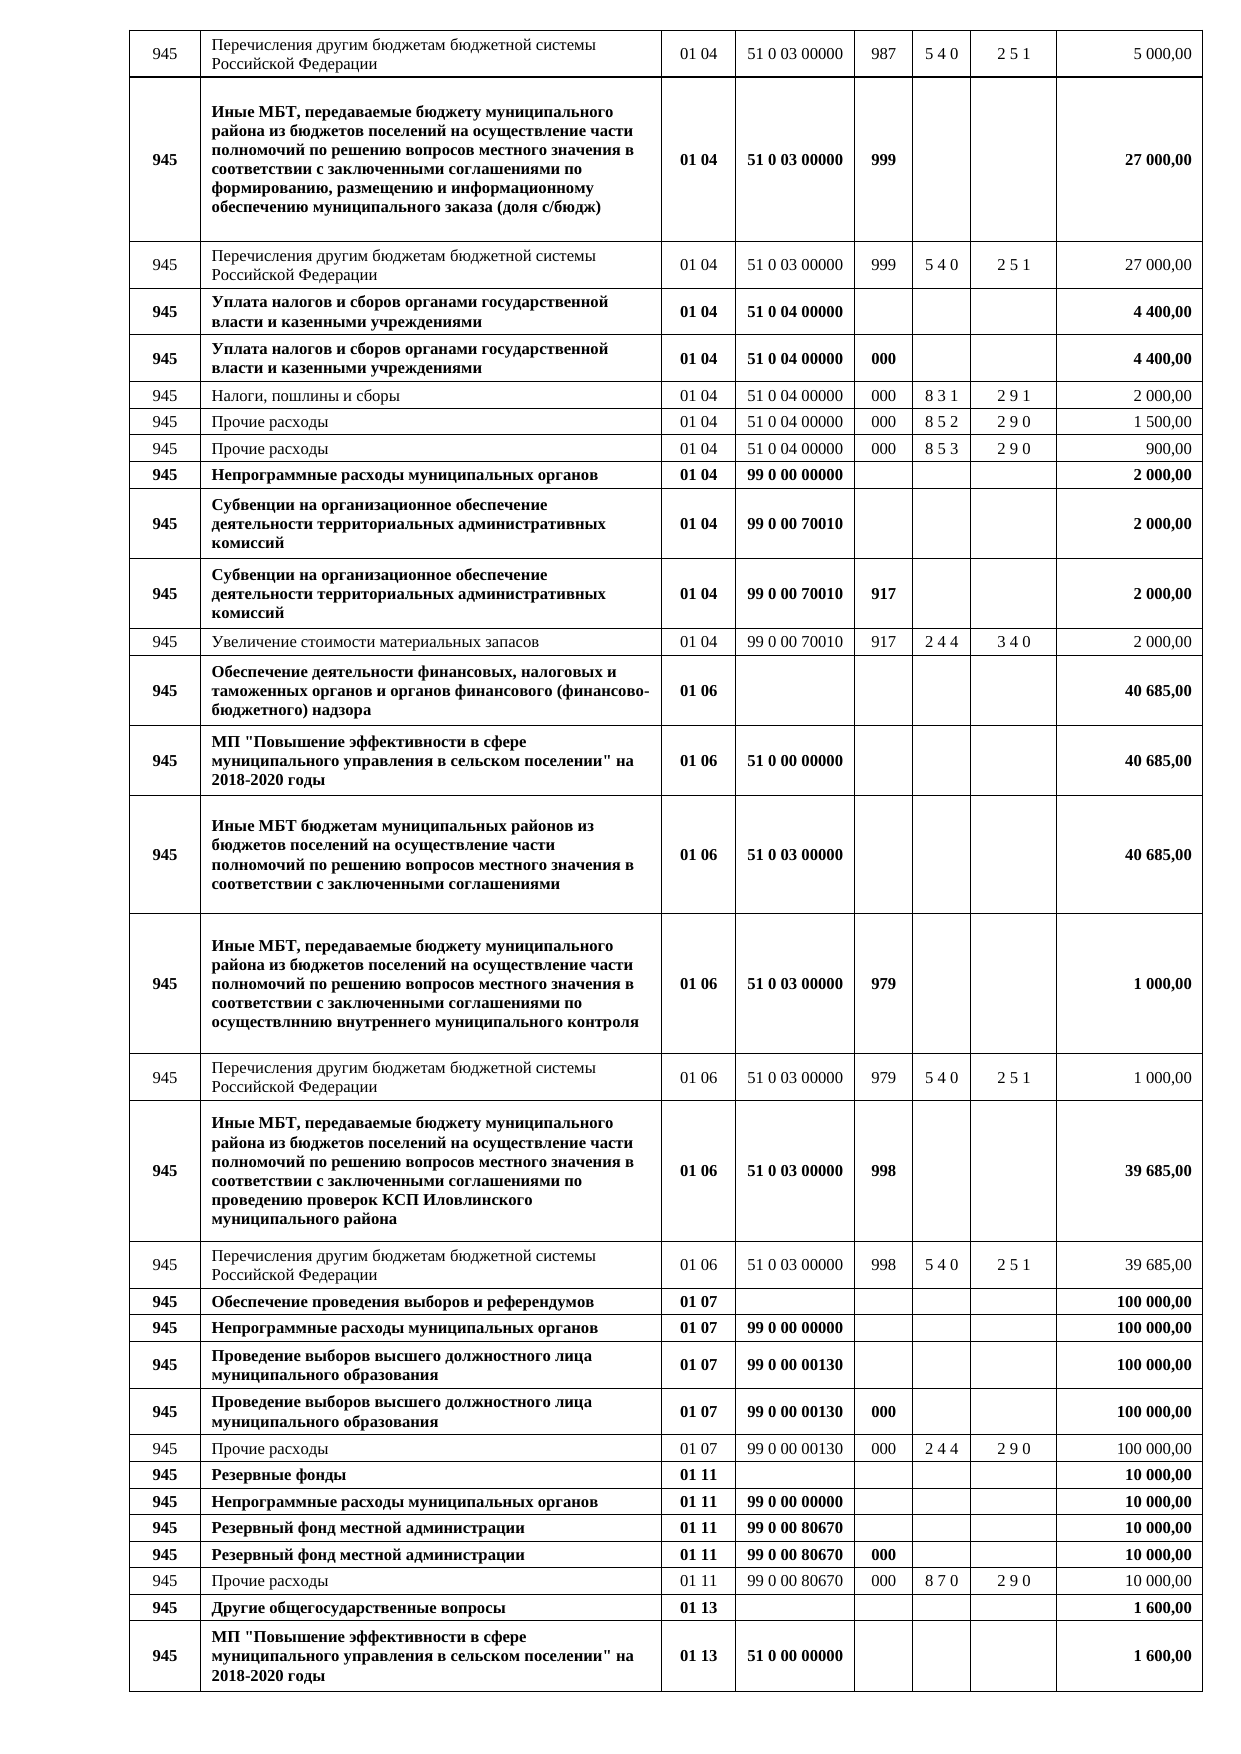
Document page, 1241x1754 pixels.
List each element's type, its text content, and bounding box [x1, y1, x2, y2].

table_cell 51 0 00 00000 [736, 1621, 854, 1691]
table_cell 3 4 0 [971, 629, 1056, 654]
table_cell [971, 656, 1056, 725]
table_cell Прочие расходы [201, 1435, 661, 1461]
table_cell 945 [130, 559, 200, 628]
table_cell 01 11 [662, 1568, 735, 1594]
table_cell [855, 656, 912, 725]
table_cell 100 000,00 [1057, 1315, 1202, 1341]
table_cell 99 0 00 00000 [736, 1315, 854, 1341]
table_cell 945 [130, 78, 200, 241]
table_cell [913, 1542, 970, 1567]
table_cell 945 [130, 1595, 200, 1620]
table_cell 51 0 03 00000 [736, 242, 854, 287]
table_cell Прочие расходы [201, 1568, 661, 1594]
table_cell Налоги, пошлины и сборы [201, 382, 661, 408]
table_cell 40 685,00 [1057, 796, 1202, 912]
table_cell 99 0 00 00130 [736, 1342, 854, 1387]
table_cell 27 000,00 [1057, 242, 1202, 287]
table_cell 01 11 [662, 1515, 735, 1541]
table_cell 2 4 4 [913, 629, 970, 654]
table_cell 99 0 00 00000 [736, 462, 854, 487]
table_cell [913, 1489, 970, 1514]
table_cell 27 000,00 [1057, 78, 1202, 241]
table_cell 2 000,00 [1057, 559, 1202, 628]
table_cell 1 000,00 [1057, 1054, 1202, 1100]
table_cell [855, 1595, 912, 1620]
table_cell 51 0 03 00000 [736, 31, 854, 76]
table_cell 01 04 [662, 242, 735, 287]
table_cell 917 [855, 559, 912, 628]
table_cell 01 04 [662, 382, 735, 408]
table_cell 40 685,00 [1057, 726, 1202, 795]
table_cell Субвенции на организационное обеспечение деятельности территориальных административных комиссий [201, 559, 661, 628]
table_cell 01 06 [662, 914, 735, 1053]
table_cell 945 [130, 489, 200, 558]
table_cell 5 000,00 [1057, 31, 1202, 76]
table_cell 01 06 [662, 1242, 735, 1287]
table_cell 1 500,00 [1057, 409, 1202, 434]
table_cell Прочие расходы [201, 435, 661, 461]
table_cell 4 400,00 [1057, 335, 1202, 381]
table_cell 01 04 [662, 489, 735, 558]
table_cell Уплата налогов и сборов органами государственной власти и казенными учреждениями [201, 335, 661, 381]
table_cell 8 7 0 [913, 1568, 970, 1594]
table_cell 01 11 [662, 1489, 735, 1514]
table_cell 2 5 1 [971, 242, 1056, 287]
table_cell 999 [855, 78, 912, 241]
table_cell 51 0 03 00000 [736, 1054, 854, 1100]
table_cell Перечисления другим бюджетам бюджетной системы Российской Федерации [201, 242, 661, 287]
table_cell 000 [855, 382, 912, 408]
table_cell [971, 1389, 1056, 1434]
table_cell 01 04 [662, 31, 735, 76]
table_cell 2 5 1 [971, 1242, 1056, 1287]
table_cell 945 [130, 656, 200, 725]
table_cell 51 0 04 00000 [736, 435, 854, 461]
table_cell [913, 559, 970, 628]
table_cell 01 04 [662, 435, 735, 461]
table_cell Перечисления другим бюджетам бюджетной системы Российской Федерации [201, 1242, 661, 1287]
table_cell 01 06 [662, 1101, 735, 1241]
table_cell 945 [130, 1242, 200, 1287]
table_cell 945 [130, 31, 200, 76]
table_cell 945 [130, 335, 200, 381]
table_cell 987 [855, 31, 912, 76]
table_cell 01 04 [662, 559, 735, 628]
table_cell 945 [130, 1315, 200, 1341]
table_cell [913, 914, 970, 1053]
table_cell 8 5 2 [913, 409, 970, 434]
table_cell 01 04 [662, 78, 735, 241]
table_cell 39 685,00 [1057, 1242, 1202, 1287]
table_cell 900,00 [1057, 435, 1202, 461]
table_cell 51 0 04 00000 [736, 335, 854, 381]
table_cell Иные МБТ бюджетам муниципальных районов из бюджетов поселений на осуществление части полномочий по решению вопросов местного значения в соответствии с заключенными соглашениями [201, 796, 661, 912]
table_cell [855, 796, 912, 912]
table_cell 945 [130, 1389, 200, 1434]
table_cell 945 [130, 1054, 200, 1100]
table_cell 000 [855, 1435, 912, 1461]
table_cell 01 06 [662, 726, 735, 795]
table_cell 01 07 [662, 1435, 735, 1461]
table_cell [971, 1315, 1056, 1341]
table_cell 51 0 03 00000 [736, 1242, 854, 1287]
table_cell 945 [130, 726, 200, 795]
table_cell 01 04 [662, 629, 735, 654]
table_cell [913, 462, 970, 487]
table_cell Непрограммные расходы муниципальных органов [201, 462, 661, 487]
table_cell 4 400,00 [1057, 289, 1202, 334]
table_cell [855, 1342, 912, 1387]
table_cell 945 [130, 409, 200, 434]
table_cell 945 [130, 1515, 200, 1541]
table_cell [971, 1101, 1056, 1241]
table_cell 945 [130, 1435, 200, 1461]
table_cell 945 [130, 629, 200, 654]
table_cell [913, 726, 970, 795]
table_cell [913, 796, 970, 912]
table_cell [913, 1342, 970, 1387]
table_cell [855, 1489, 912, 1514]
table_cell 945 [130, 382, 200, 408]
table_cell [855, 1515, 912, 1541]
table_cell 945 [130, 289, 200, 334]
table_cell 01 04 [662, 289, 735, 334]
table_cell Обеспечение проведения выборов и референдумов [201, 1289, 661, 1314]
table_cell 945 [130, 914, 200, 1053]
table_cell [855, 489, 912, 558]
table_cell 100 000,00 [1057, 1389, 1202, 1434]
table_cell 10 000,00 [1057, 1568, 1202, 1594]
table_cell [971, 489, 1056, 558]
table_cell 998 [855, 1242, 912, 1287]
table_cell 5 4 0 [913, 1054, 970, 1100]
table_cell 01 13 [662, 1621, 735, 1691]
table_cell [971, 914, 1056, 1053]
table_cell [913, 656, 970, 725]
table_cell 2 9 1 [971, 382, 1056, 408]
table_cell 979 [855, 914, 912, 1053]
table_cell 2 000,00 [1057, 629, 1202, 654]
table_cell 2 5 1 [971, 1054, 1056, 1100]
table_cell 945 [130, 1489, 200, 1514]
table_cell [913, 289, 970, 334]
table_cell Проведение выборов высшего должностного лица муниципального образования [201, 1389, 661, 1434]
table_cell 5 4 0 [913, 1242, 970, 1287]
table_cell 999 [855, 242, 912, 287]
table_cell [971, 462, 1056, 487]
table_cell [913, 1515, 970, 1541]
table_cell [855, 289, 912, 334]
table_cell 99 0 00 00130 [736, 1435, 854, 1461]
table_cell [913, 1101, 970, 1241]
table_cell 51 0 04 00000 [736, 382, 854, 408]
table_cell 945 [130, 1568, 200, 1594]
table_cell [971, 726, 1056, 795]
table_cell Перечисления другим бюджетам бюджетной системы Российской Федерации [201, 1054, 661, 1100]
table_cell [913, 78, 970, 241]
table_cell 000 [855, 1389, 912, 1434]
table_cell [971, 1542, 1056, 1567]
table_cell Другие общегосударственные вопросы [201, 1595, 661, 1620]
table_cell 51 0 00 00000 [736, 726, 854, 795]
table_cell [971, 1595, 1056, 1620]
table_cell [971, 335, 1056, 381]
table_cell 01 07 [662, 1315, 735, 1341]
table_cell 51 0 03 00000 [736, 914, 854, 1053]
table_cell МП "Повышение эффективности в сфере муниципального управления в сельском поселении" на 2018-2020 годы [201, 1621, 661, 1691]
table_cell 01 06 [662, 1054, 735, 1100]
table_cell [971, 1515, 1056, 1541]
table_cell 945 [130, 1101, 200, 1241]
table_cell 917 [855, 629, 912, 654]
table_cell 945 [130, 242, 200, 287]
table_cell Иные МБТ, передаваемые бюджету муниципального района из бюджетов поселений на осуществление части полномочий по решению вопросов местного значения в соответствии с заключенными соглашениями по формированию, размещению и информационному обеспечению муниципального заказа (доля с/бюдж) [201, 78, 661, 241]
table_cell 945 [130, 1542, 200, 1567]
table_cell 51 0 03 00000 [736, 78, 854, 241]
table_cell [971, 1621, 1056, 1691]
table_cell 979 [855, 1054, 912, 1100]
table_cell [971, 78, 1056, 241]
table_cell [855, 1289, 912, 1314]
table_cell 100 000,00 [1057, 1342, 1202, 1387]
table_cell 51 0 04 00000 [736, 289, 854, 334]
table_cell 99 0 00 80670 [736, 1515, 854, 1541]
table_cell [913, 1595, 970, 1620]
table_cell Иные МБТ, передаваемые бюджету муниципального района из бюджетов поселений на осуществление части полномочий по решению вопросов местного значения в соответствии с заключенными соглашениями по проведению проверок КСП Иловлинского муниципального района [201, 1101, 661, 1241]
table_cell 2 4 4 [913, 1435, 970, 1461]
table_cell Резервные фонды [201, 1462, 661, 1487]
table_cell 01 04 [662, 335, 735, 381]
table_cell 100 000,00 [1057, 1289, 1202, 1314]
table_cell 2 9 0 [971, 1435, 1056, 1461]
table_cell Прочие расходы [201, 409, 661, 434]
table_cell 5 4 0 [913, 242, 970, 287]
table_cell 2 000,00 [1057, 382, 1202, 408]
table_cell Уплата налогов и сборов органами государственной власти и казенными учреждениями [201, 289, 661, 334]
table_cell 2 5 1 [971, 31, 1056, 76]
table_cell 945 [130, 1289, 200, 1314]
table_cell 945 [130, 1462, 200, 1487]
table_cell 2 000,00 [1057, 462, 1202, 487]
table_cell 000 [855, 335, 912, 381]
table_cell 945 [130, 462, 200, 487]
table_cell [736, 1595, 854, 1620]
table_cell 8 3 1 [913, 382, 970, 408]
table_cell Иные МБТ, передаваемые бюджету муниципального района из бюджетов поселений на осуществление части полномочий по решению вопросов местного значения в соответствии с заключенными соглашениями по осуществлннию внутреннего муниципального контроля [201, 914, 661, 1053]
table_cell 000 [855, 1568, 912, 1594]
table_cell 2 000,00 [1057, 489, 1202, 558]
table_cell [736, 1462, 854, 1487]
table_cell 945 [130, 1621, 200, 1691]
table_cell 1 600,00 [1057, 1595, 1202, 1620]
table_cell 99 0 00 80670 [736, 1568, 854, 1594]
table_cell 40 685,00 [1057, 656, 1202, 725]
table_cell 000 [855, 435, 912, 461]
table_cell 1 000,00 [1057, 914, 1202, 1053]
table_cell 99 0 00 70010 [736, 629, 854, 654]
table_cell [913, 1462, 970, 1487]
table_cell Обеспечение деятельности финансовых, налоговых и таможенных органов и органов финансового (финансово-бюджетного) надзора [201, 656, 661, 725]
table_cell Непрограммные расходы муниципальных органов [201, 1315, 661, 1341]
table_cell 000 [855, 1542, 912, 1567]
table_cell 01 07 [662, 1342, 735, 1387]
table_cell [971, 559, 1056, 628]
table_cell [971, 796, 1056, 912]
table_cell [971, 1462, 1056, 1487]
table_cell Перечисления другим бюджетам бюджетной системы Российской Федерации [201, 31, 661, 76]
table_cell Резервный фонд местной администрации [201, 1515, 661, 1541]
table_cell Субвенции на организационное обеспечение деятельности территориальных административных комиссий [201, 489, 661, 558]
table_cell [913, 1315, 970, 1341]
table_cell 10 000,00 [1057, 1542, 1202, 1567]
table_cell 2 9 0 [971, 435, 1056, 461]
table_cell 39 685,00 [1057, 1101, 1202, 1241]
table_cell [913, 335, 970, 381]
table_cell 1 600,00 [1057, 1621, 1202, 1691]
table_cell 99 0 00 70010 [736, 559, 854, 628]
table_cell [855, 1462, 912, 1487]
table_cell 10 000,00 [1057, 1462, 1202, 1487]
table_cell 000 [855, 409, 912, 434]
table_cell [913, 489, 970, 558]
table_cell 100 000,00 [1057, 1435, 1202, 1461]
table_cell [855, 726, 912, 795]
table_cell [971, 1489, 1056, 1514]
table_cell 945 [130, 796, 200, 912]
table_cell Проведение выборов высшего должностного лица муниципального образования [201, 1342, 661, 1387]
table_cell [736, 1289, 854, 1314]
table_cell [913, 1621, 970, 1691]
table_cell Резервный фонд местной администрации [201, 1542, 661, 1567]
table_cell 01 04 [662, 409, 735, 434]
table_cell 10 000,00 [1057, 1489, 1202, 1514]
table_cell [913, 1389, 970, 1434]
table_cell [913, 1289, 970, 1314]
table_cell 01 07 [662, 1389, 735, 1434]
table_cell [971, 1342, 1056, 1387]
table_cell 998 [855, 1101, 912, 1241]
table_cell 01 06 [662, 656, 735, 725]
table_cell 2 9 0 [971, 1568, 1056, 1594]
table_cell 01 07 [662, 1289, 735, 1314]
table_cell 5 4 0 [913, 31, 970, 76]
table_cell 01 04 [662, 462, 735, 487]
table_cell 99 0 00 00000 [736, 1489, 854, 1514]
table_cell 01 13 [662, 1595, 735, 1620]
table_cell 01 11 [662, 1542, 735, 1567]
table_cell МП "Повышение эффективности в сфере муниципального управления в сельском поселении" на 2018-2020 годы [201, 726, 661, 795]
table_cell Увеличение стоимости материальных запасов [201, 629, 661, 654]
table_cell 99 0 00 00130 [736, 1389, 854, 1434]
table_cell [855, 462, 912, 487]
table_cell 51 0 04 00000 [736, 409, 854, 434]
table_cell 99 0 00 80670 [736, 1542, 854, 1567]
table_cell 10 000,00 [1057, 1515, 1202, 1541]
table_cell Непрограммные расходы муниципальных органов [201, 1489, 661, 1514]
table_cell [855, 1315, 912, 1341]
table_cell 51 0 03 00000 [736, 796, 854, 912]
table_cell [855, 1621, 912, 1691]
table_cell 2 9 0 [971, 409, 1056, 434]
table_cell 51 0 03 00000 [736, 1101, 854, 1241]
table_cell [971, 1289, 1056, 1314]
table_cell 8 5 3 [913, 435, 970, 461]
table_cell 01 11 [662, 1462, 735, 1487]
table_cell 945 [130, 1342, 200, 1387]
table_cell 945 [130, 435, 200, 461]
table_cell 99 0 00 70010 [736, 489, 854, 558]
table_cell 01 06 [662, 796, 735, 912]
table_cell [736, 656, 854, 725]
table_cell [971, 289, 1056, 334]
